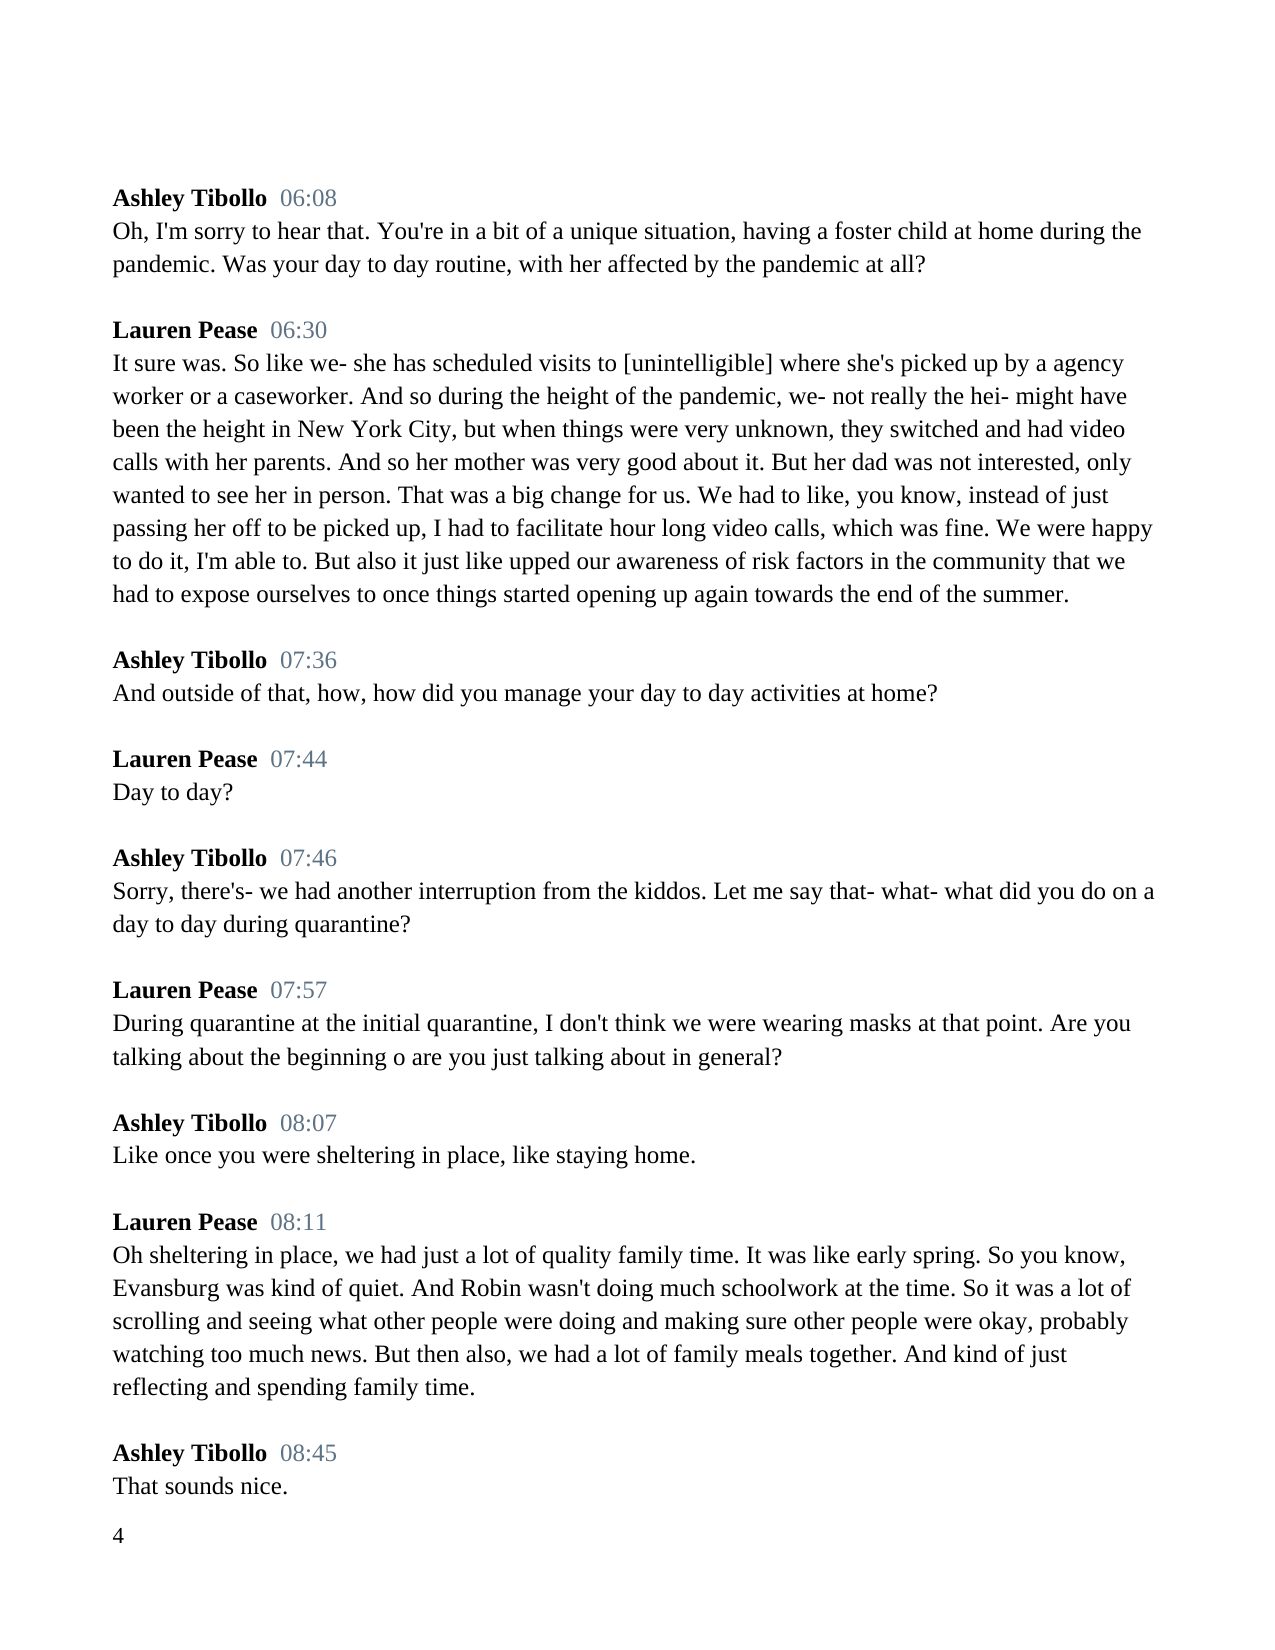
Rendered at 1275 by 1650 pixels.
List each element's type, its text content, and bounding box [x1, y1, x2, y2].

text That sounds nice. [112, 1471, 1162, 1499]
text And outside of that, how, how did you manage your day to day activities at home? [112, 678, 1162, 707]
text It sure was. So like we- she has scheduled visits to [unintelligible] where she's picked up by a agency worker or a caseworker. And so during the height of the pandemic, we- not really the hei- might have been the height in New York City, but when things were very unknown, they switched and had video calls with her parents. And so her mother was very good about it. But her dad was not interested, only wanted to see her in person. That was a big change for us. We had to like, you know, instead of just passing her off to be picked up, I had to facilitate hour long video calls, which was fine. We were happy to do it, I'm able to. But also it just like upped our awareness of risk factors in the community that we had to expose ourselves to once things started opening up again towards the end of the summer. [112, 348, 1162, 608]
text Lauren Pease 06:30 [112, 315, 1162, 344]
text Sorry, there's- we had another interruption from the kiddos. Let me say that- what- what did you do on a day to day during quarantine? [112, 876, 1162, 938]
text During quarantine at the initial quarantine, I don't think we were wearing masks at that point. Are you talking about the beginning o are you just talking about in general? [112, 1008, 1162, 1070]
text Oh, I'm sorry to hear that. You're in a bit of a unique situation, having a foster child at home during the pandemic. Was your day to day routine, with her affected by the pandemic at all? [112, 216, 1162, 278]
text Ashley Tibollo 08:07 [112, 1108, 1162, 1136]
text Lauren Pease 08:11 [112, 1207, 1162, 1235]
text Ashley Tibollo 06:08 [112, 183, 1162, 212]
text Like once you were sheltering in place, like staying home. [112, 1141, 1162, 1169]
text Ashley Tibollo 08:45 [112, 1438, 1162, 1467]
text Lauren Pease 07:57 [112, 976, 1162, 1004]
text Lauren Pease 07:44 [112, 744, 1162, 773]
text Oh sheltering in place, we had just a lot of quality family time. It was like early spring. So you know, Evansburg was kind of quiet. And Robin wasn't doing much schoolwork at the time. So it was a lot of scrolling and seeing what other people were doing and making sure other people were okay, probably watching too much news. But then also, we had a lot of family meals together. And kind of just reflecting and spending family time. [112, 1240, 1162, 1401]
text Ashley Tibollo 07:36 [112, 645, 1162, 674]
text Day to day? [112, 777, 1162, 806]
text Ashley Tibollo 07:46 [112, 843, 1162, 872]
